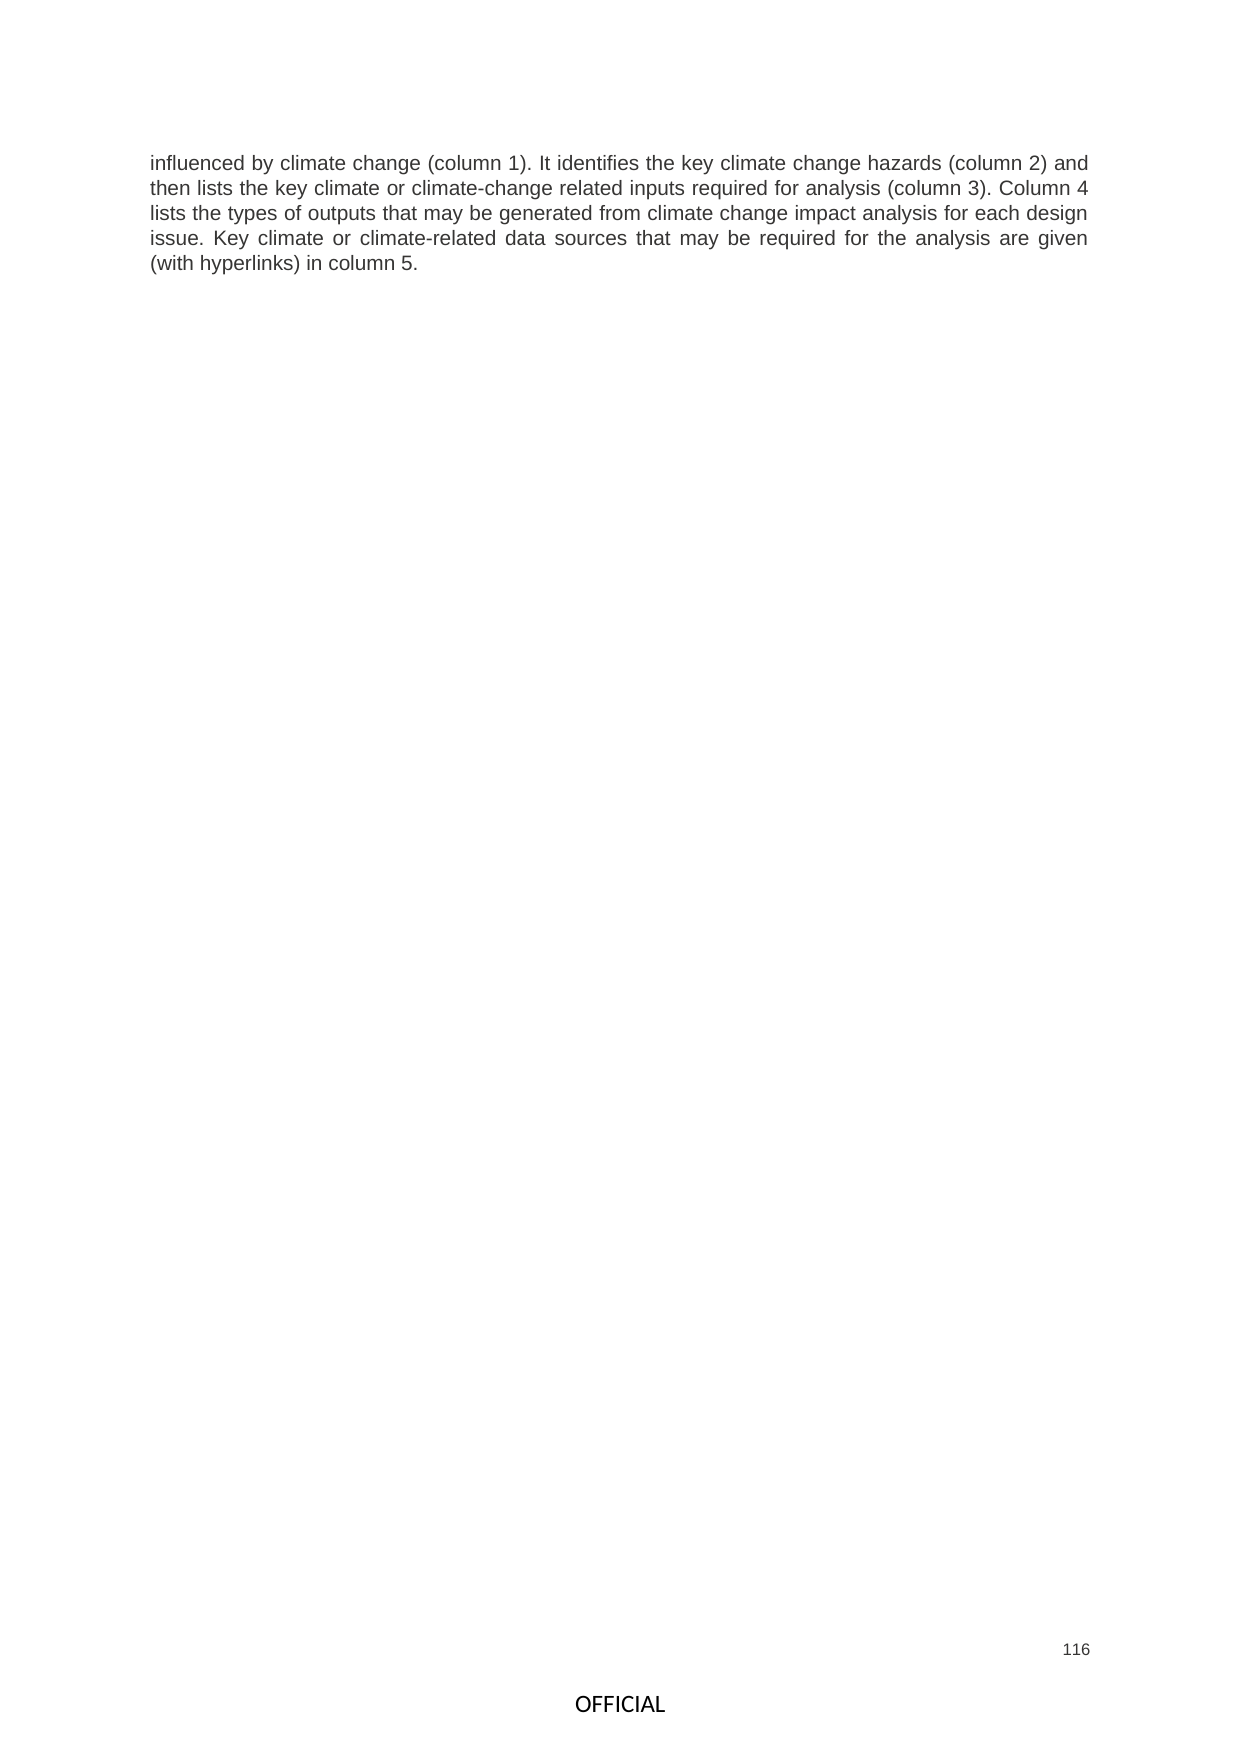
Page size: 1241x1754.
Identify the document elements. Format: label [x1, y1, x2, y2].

text [150, 150, 1090, 275]
